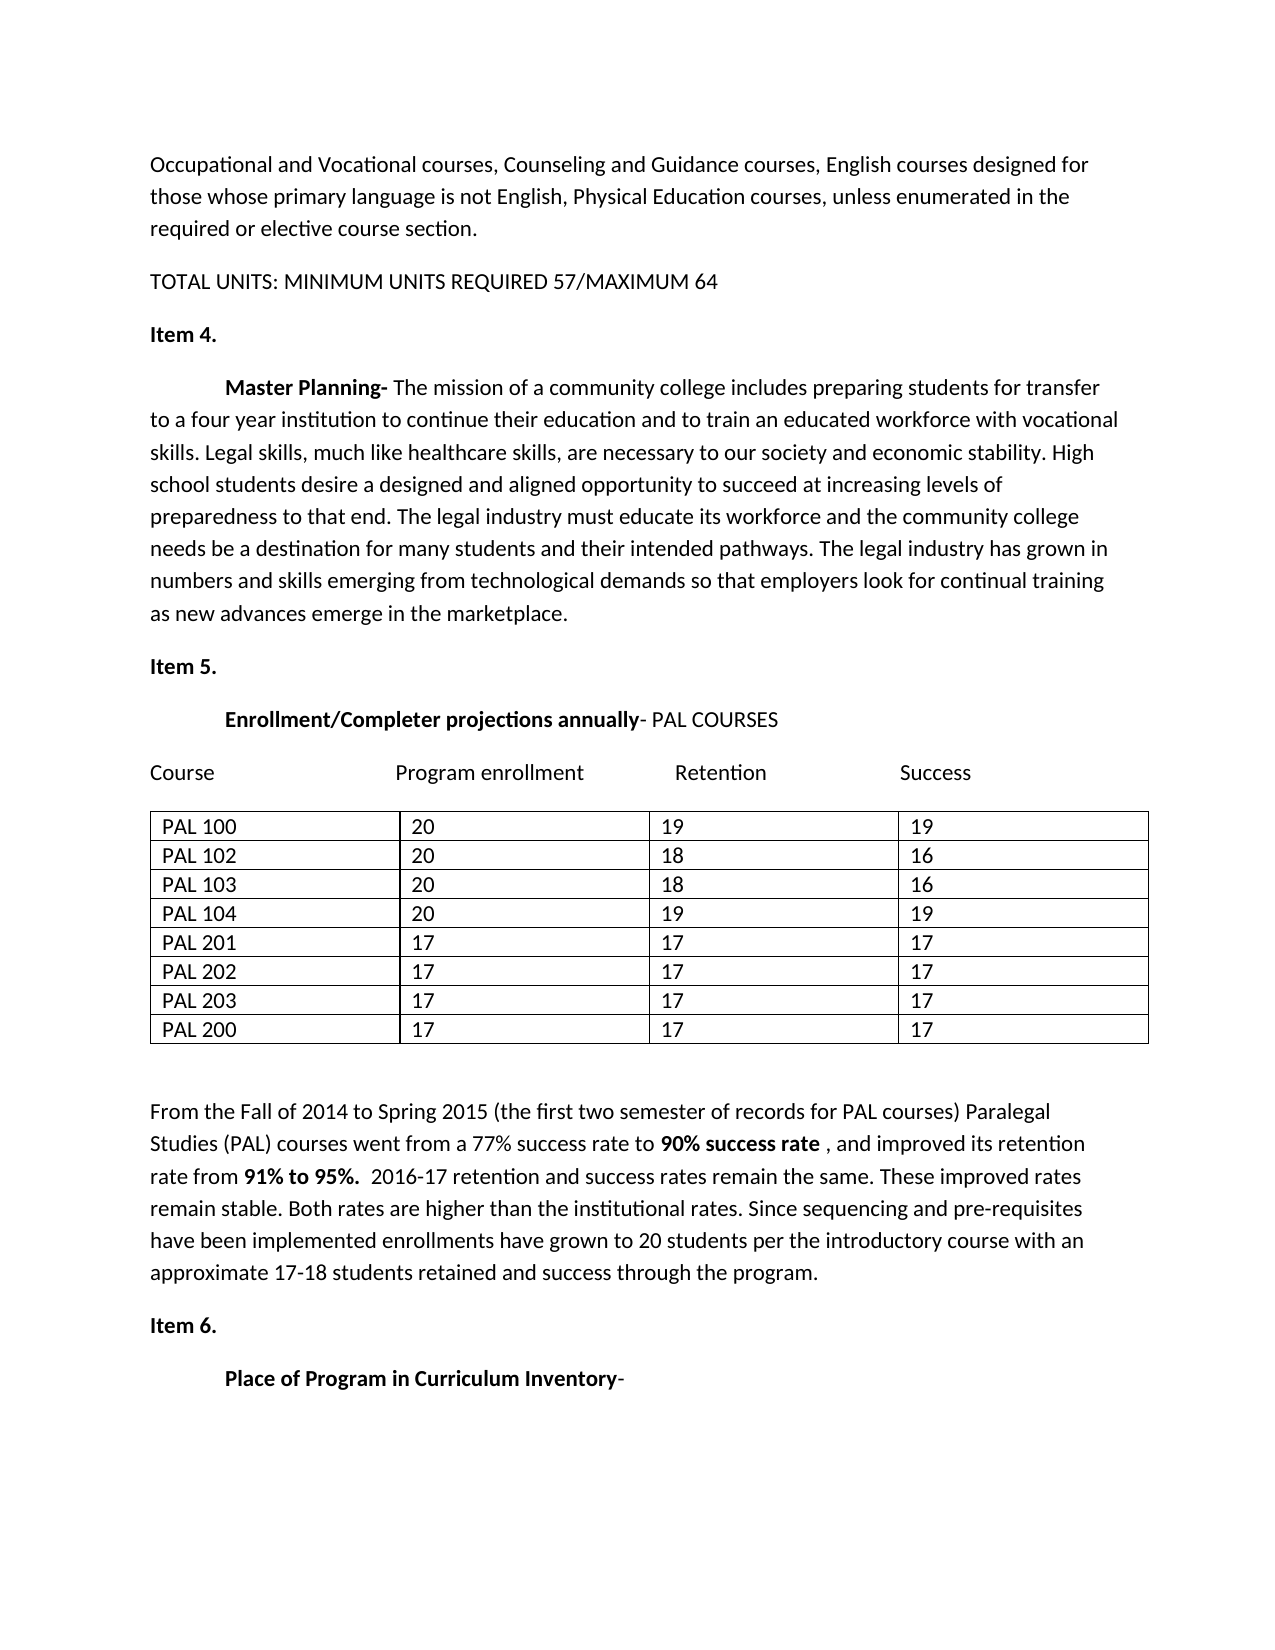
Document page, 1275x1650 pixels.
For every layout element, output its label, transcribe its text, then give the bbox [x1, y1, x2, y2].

table_cell 19 [899, 899, 1148, 927]
table_cell 16 [899, 870, 1148, 898]
text Item 5. [150, 652, 1125, 680]
text Master Planning- The mission of a community college includes preparing students for transfer to a four year institution to continue their education and to train an educated workforce with vocational skills. Legal skills, much like healthcare skills, are necessary to our society and economic stability. High school students desire a designed and aligned opportunity to succeed at increasing levels of preparedness to that end. The legal industry must educate its workforce and the community college needs be a destination for many students and their intended pathways. The legal industry has grown in numbers and skills emerging from technological demands so that employers look for continual training as new advances emerge in the marketplace. [150, 373, 1125, 627]
text Enrollment/Completer projections annually- PAL COURSES [150, 705, 1125, 733]
text From the Fall of 2014 to Spring 2015 (the first two semester of records for PAL courses) Paralegal Studies (PAL) courses went from a 77% success rate to 90% success rate , and improved its retention rate from 91% to 95%. 2016-17 retention and success rates remain the same. These improved rates remain stable. Both rates are higher than the institutional rates. Since sequencing and pre-requisites have been implemented enrollments have grown to 20 students per the introductory course with an approximate 17-18 students retained and success through the program. [150, 1097, 1125, 1286]
table_cell 20 [401, 841, 649, 869]
table_cell 17 [401, 928, 649, 956]
text Item 6. [150, 1311, 1125, 1339]
table_cell 17 [650, 928, 898, 956]
text TOTAL UNITS: MINIMUM UNITS REQUIRED 57/MAXIMUM 64 [150, 267, 1125, 295]
table_cell PAL 103 [151, 870, 399, 898]
table_header PAL 100 [151, 812, 399, 840]
table_cell 17 [401, 957, 649, 985]
table_cell 17 [899, 1015, 1148, 1043]
table_cell 17 [899, 928, 1148, 956]
table_header 19 [650, 812, 898, 840]
table_cell PAL 201 [151, 928, 399, 956]
text Place of Program in Curriculum Inventory- [150, 1364, 1125, 1392]
table_cell PAL 200 [151, 1015, 399, 1043]
table_cell 19 [650, 899, 898, 927]
table_header 20 [401, 812, 649, 840]
table_cell 20 [401, 870, 649, 898]
table_cell 18 [650, 870, 898, 898]
table_cell 17 [650, 957, 898, 985]
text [150, 150, 1125, 242]
table_cell PAL 104 [151, 899, 399, 927]
table_cell 17 [401, 1015, 649, 1043]
table_cell 17 [899, 986, 1148, 1014]
table_cell 17 [650, 986, 898, 1014]
table_cell 20 [401, 899, 649, 927]
text Item 4. [150, 320, 1125, 348]
table_cell PAL 102 [151, 841, 399, 869]
table_cell 17 [650, 1015, 898, 1043]
table_cell 17 [899, 957, 1148, 985]
table_cell 18 [650, 841, 898, 869]
table_cell 16 [899, 841, 1148, 869]
table_cell PAL 202 [151, 957, 399, 985]
text Course Program enrollment Retention Success [150, 758, 1125, 786]
table_header 19 [899, 812, 1148, 840]
table_cell 17 [401, 986, 649, 1014]
table_cell PAL 203 [151, 986, 399, 1014]
